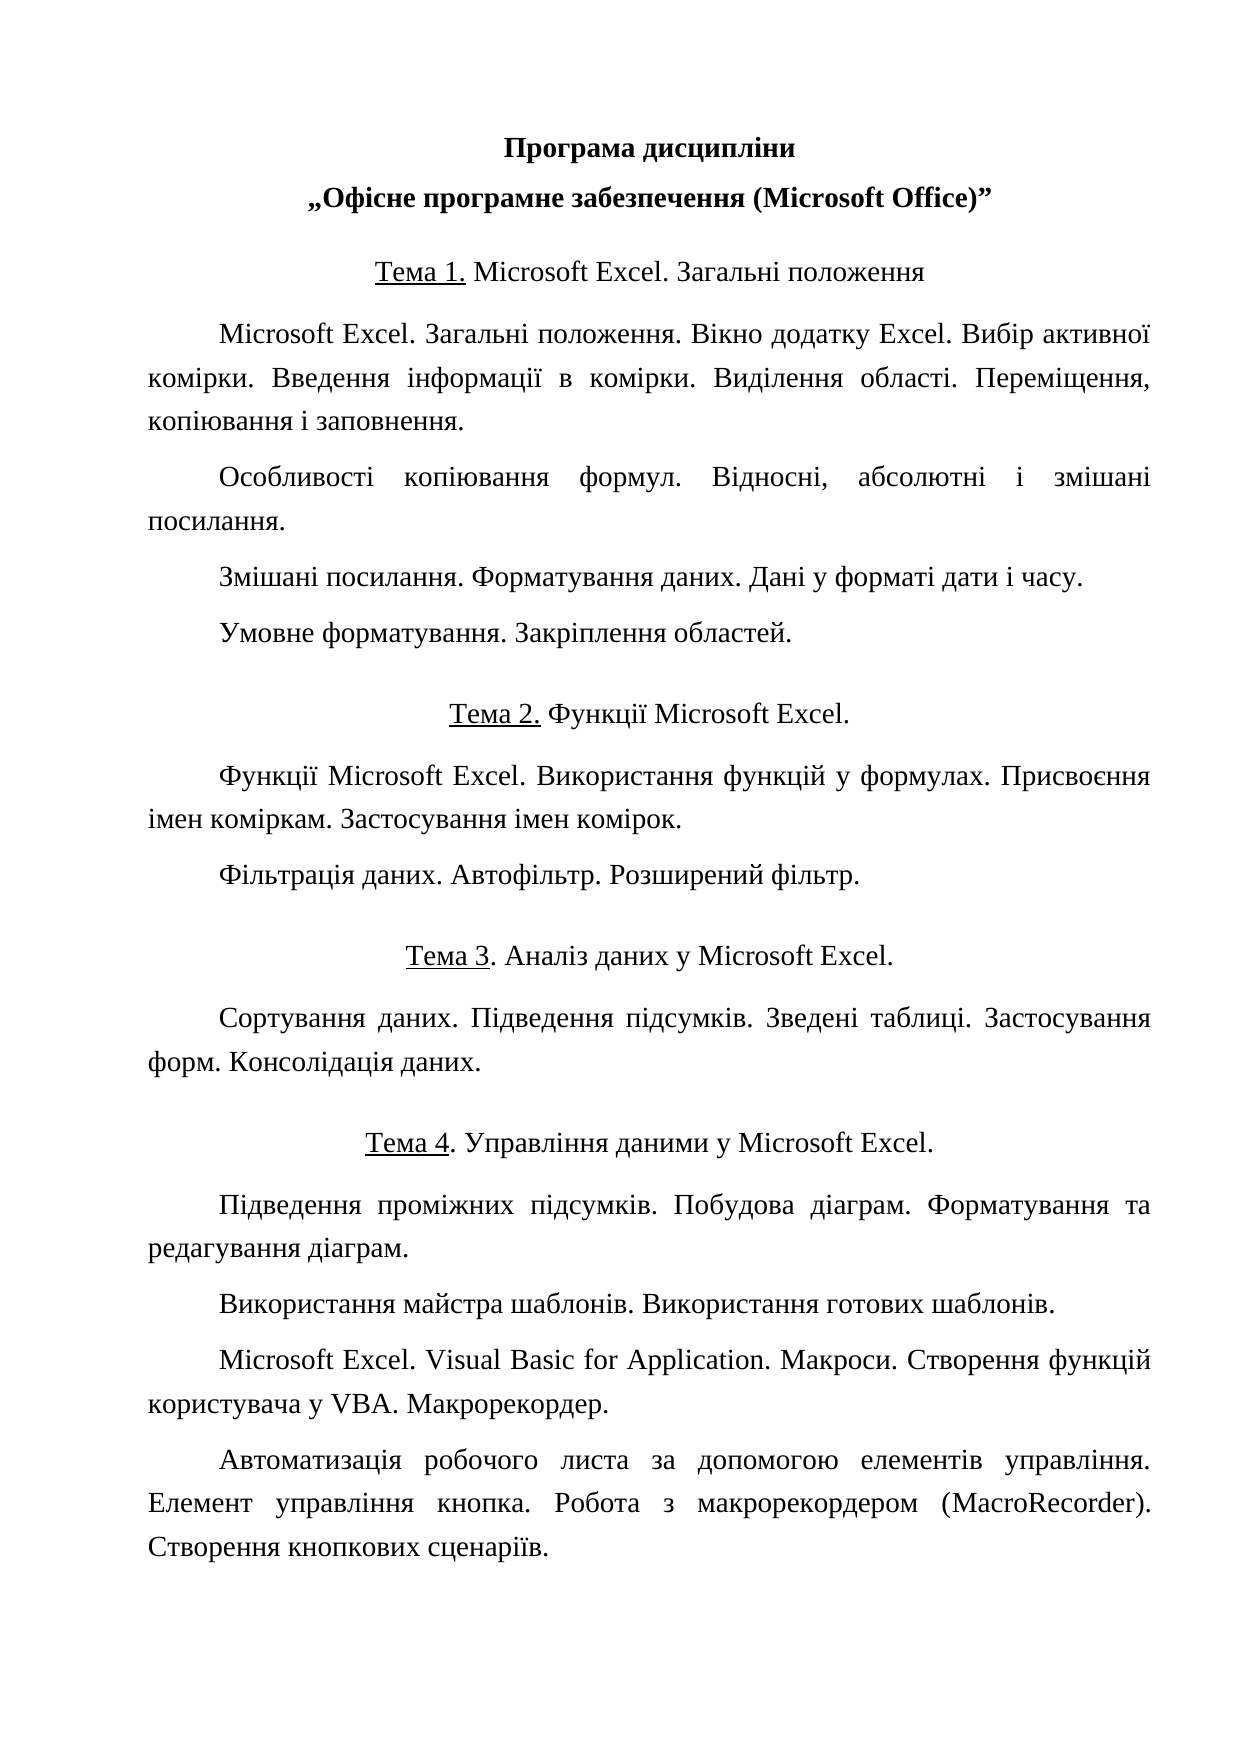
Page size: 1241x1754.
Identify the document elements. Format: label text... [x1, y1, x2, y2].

text Тема 3. Аналіз даних у Microsoft Excel. [148, 938, 1152, 972]
text Тема 2. Функції Microsoft Excel. [148, 696, 1152, 729]
text Фільтрація даних. Автофільтр. Розширений фільтр. [148, 857, 1152, 891]
text Тема 4. Управління даними у Microsoft Excel. [148, 1125, 1152, 1158]
text Умовне форматування. Закріплення областей. [148, 615, 1152, 648]
text Microsoft Excel. Загальні положення. Вікно додатку Excel. Вибір активної комірки. Введення інформації в комірки. Виділення області. Переміщення, копіювання і заповнення. [148, 316, 1152, 437]
text Особливості копіювання формул. Відносні, абсолютні і змішані посилання. [148, 459, 1152, 536]
text Підведення проміжних підсумків. Побудова діаграм. Форматування та редагування діаграм. [148, 1187, 1152, 1264]
text Тема 1. Microsoft Excel. Загальні положення [148, 254, 1152, 288]
text Microsoft Excel. Visual Basic for Application. Макроси. Створення функцій користувача у VBA. Макрорекордер. [148, 1342, 1152, 1419]
text Сортування даних. Підведення підсумків. Зведені таблиці. Застосування форм. Консолідація даних. [148, 1000, 1152, 1077]
text Використання майстра шаблонів. Використання готових шаблонів. [148, 1286, 1152, 1320]
text Функції Microsoft Excel. Використання функцій у формулах. Присвоєння імен коміркам. Застосування імен комірок. [148, 758, 1152, 835]
text Програма дисципліни [148, 131, 1152, 164]
text Автоматизація робочого листа за допомогою елементів управління. Елемент управління кнопка. Робота з макрорекордером (MacroRecorder). Створення кнопкових сценаріїв. [148, 1442, 1152, 1563]
text „Офісне програмне забезпечення (Microsoft Office)” [148, 180, 1152, 213]
text Змішані посилання. Форматування даних. Дані у форматі дати і часу. [148, 559, 1152, 592]
